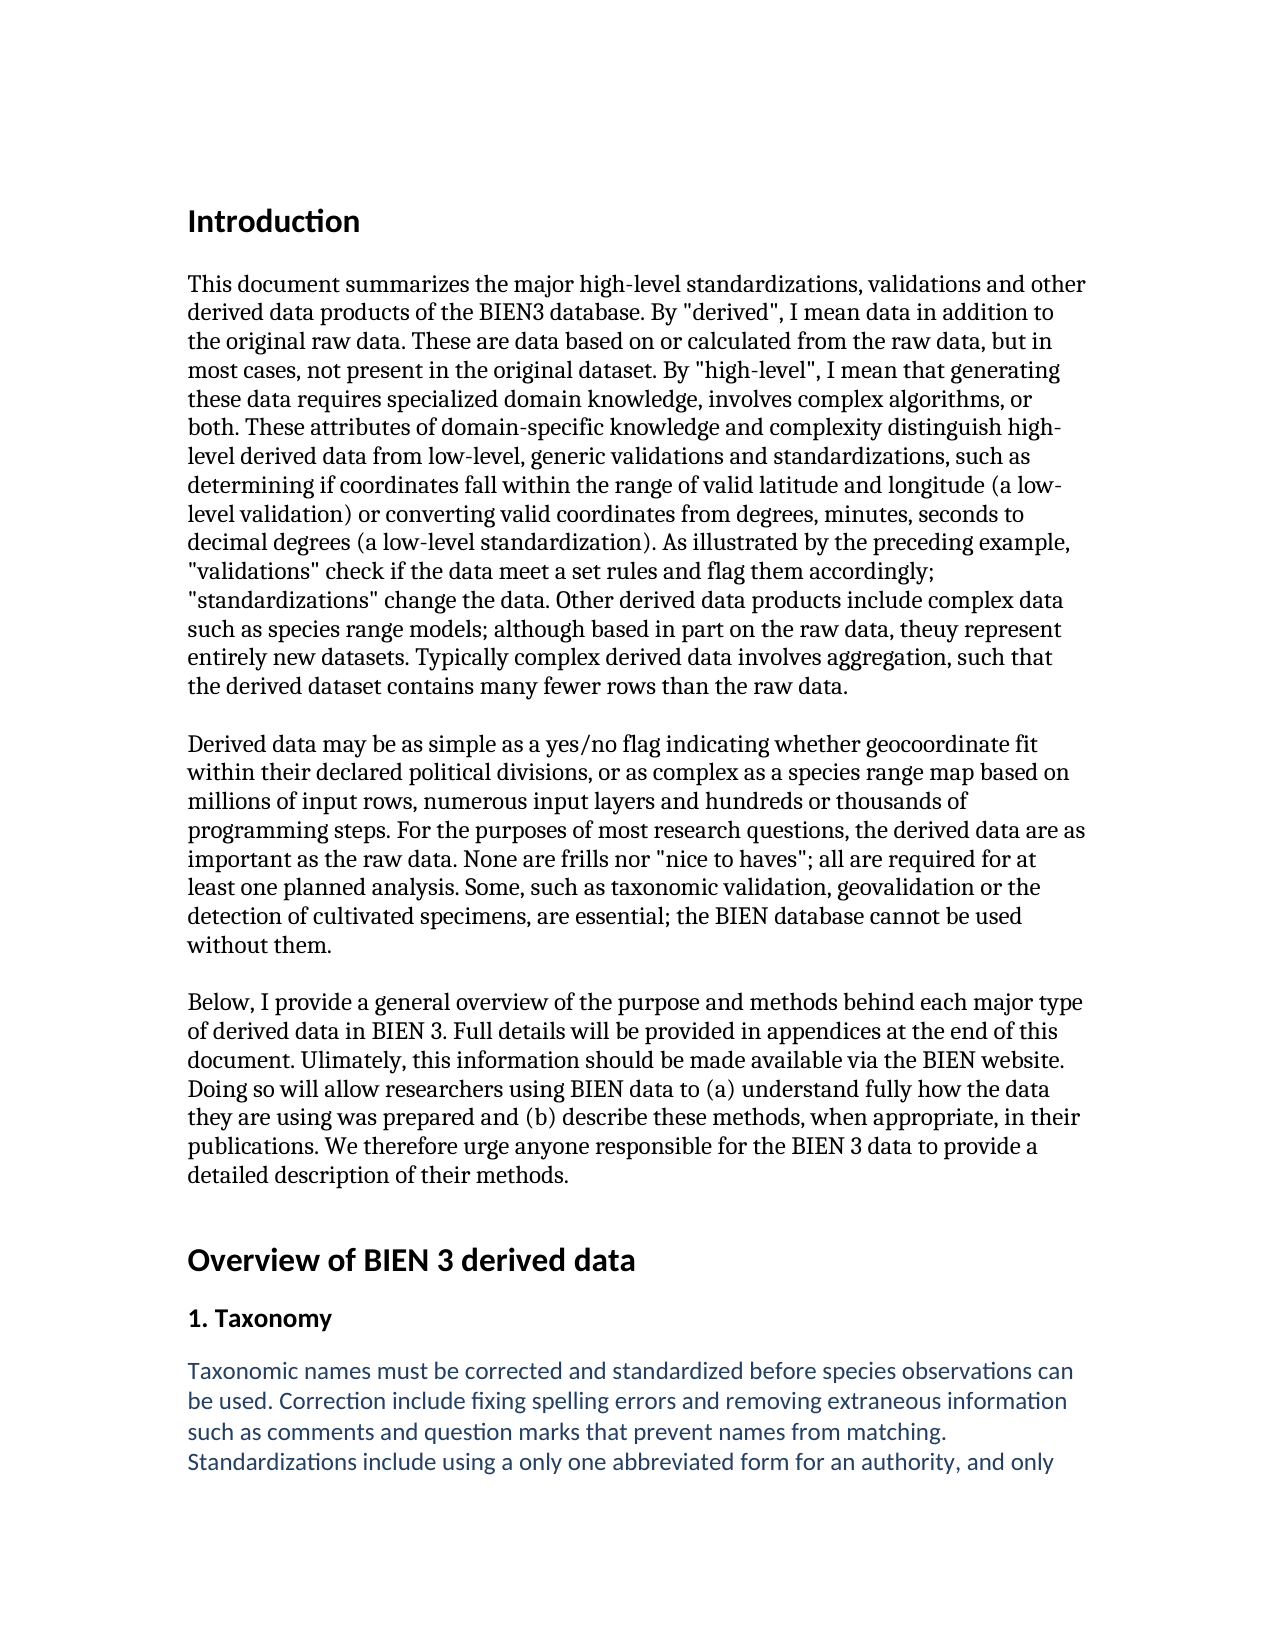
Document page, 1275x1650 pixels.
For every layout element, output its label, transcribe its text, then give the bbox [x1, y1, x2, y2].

text This document summarizes the major high-level standardizations, validations and other derived data products of the BIEN3 database. By "derived", I mean data in addition to the original raw data. These are data based on or calculated from the raw data, but in most cases, not present in the original dataset. By "high-level", I mean that generating these data requires specialized domain knowledge, involves complex algorithms, or both. These attributes of domain-specific knowledge and complexity distinguish high-level derived data from low-level, generic validations and standardizations, such as determining if coordinates fall within the range of valid latitude and longitude (a low-level validation) or converting valid coordinates from degrees, minutes, seconds to decimal degrees (a low-level standardization). As illustrated by the preceding example, "validations" check if the data meet a set rules and flag them accordingly; "standardizations" change the data. Other derived data products include complex data such as species range models; although based in part on the raw data, theuy represent entirely new datasets. Typically complex derived data involves aggregation, such that the derived dataset contains many fewer rows than the raw data. [187, 269, 1087, 701]
subtitle Overview of BIEN 3 derived data [187, 1239, 1087, 1280]
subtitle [187, 1355, 1087, 1477]
subtitle Introduction [187, 200, 1087, 241]
text Derived data may be as simple as a yes/no flag indicating whether geocoordinate fit within their declared political divisions, or as complex as a species range map based on millions of input rows, numerous input layers and hundreds or thousands of programming steps. For the purposes of most research questions, the derived data are as important as the raw data. None are frills nor "nice to haves"; all are required for at least one planned analysis. Some, such as taxonomic validation, geovalidation or the detection of cultivated specimens, are essential; the BIEN database cannot be used without them. [187, 729, 1087, 959]
subtitle 1. Taxonomy [187, 1301, 1087, 1334]
text Below, I provide a general overview of the purpose and methods behind each major type of derived data in BIEN 3. Full details will be provided in appendices at the end of this document. Ulimately, this information should be made available via the BIEN website. Doing so will allow researchers using BIEN data to (a) understand fully how the data they are using was prepared and (b) describe these methods, when appropriate, in their publications. We therefore urge anyone responsible for the BIEN 3 data to provide a detailed description of their methods. [187, 988, 1087, 1189]
